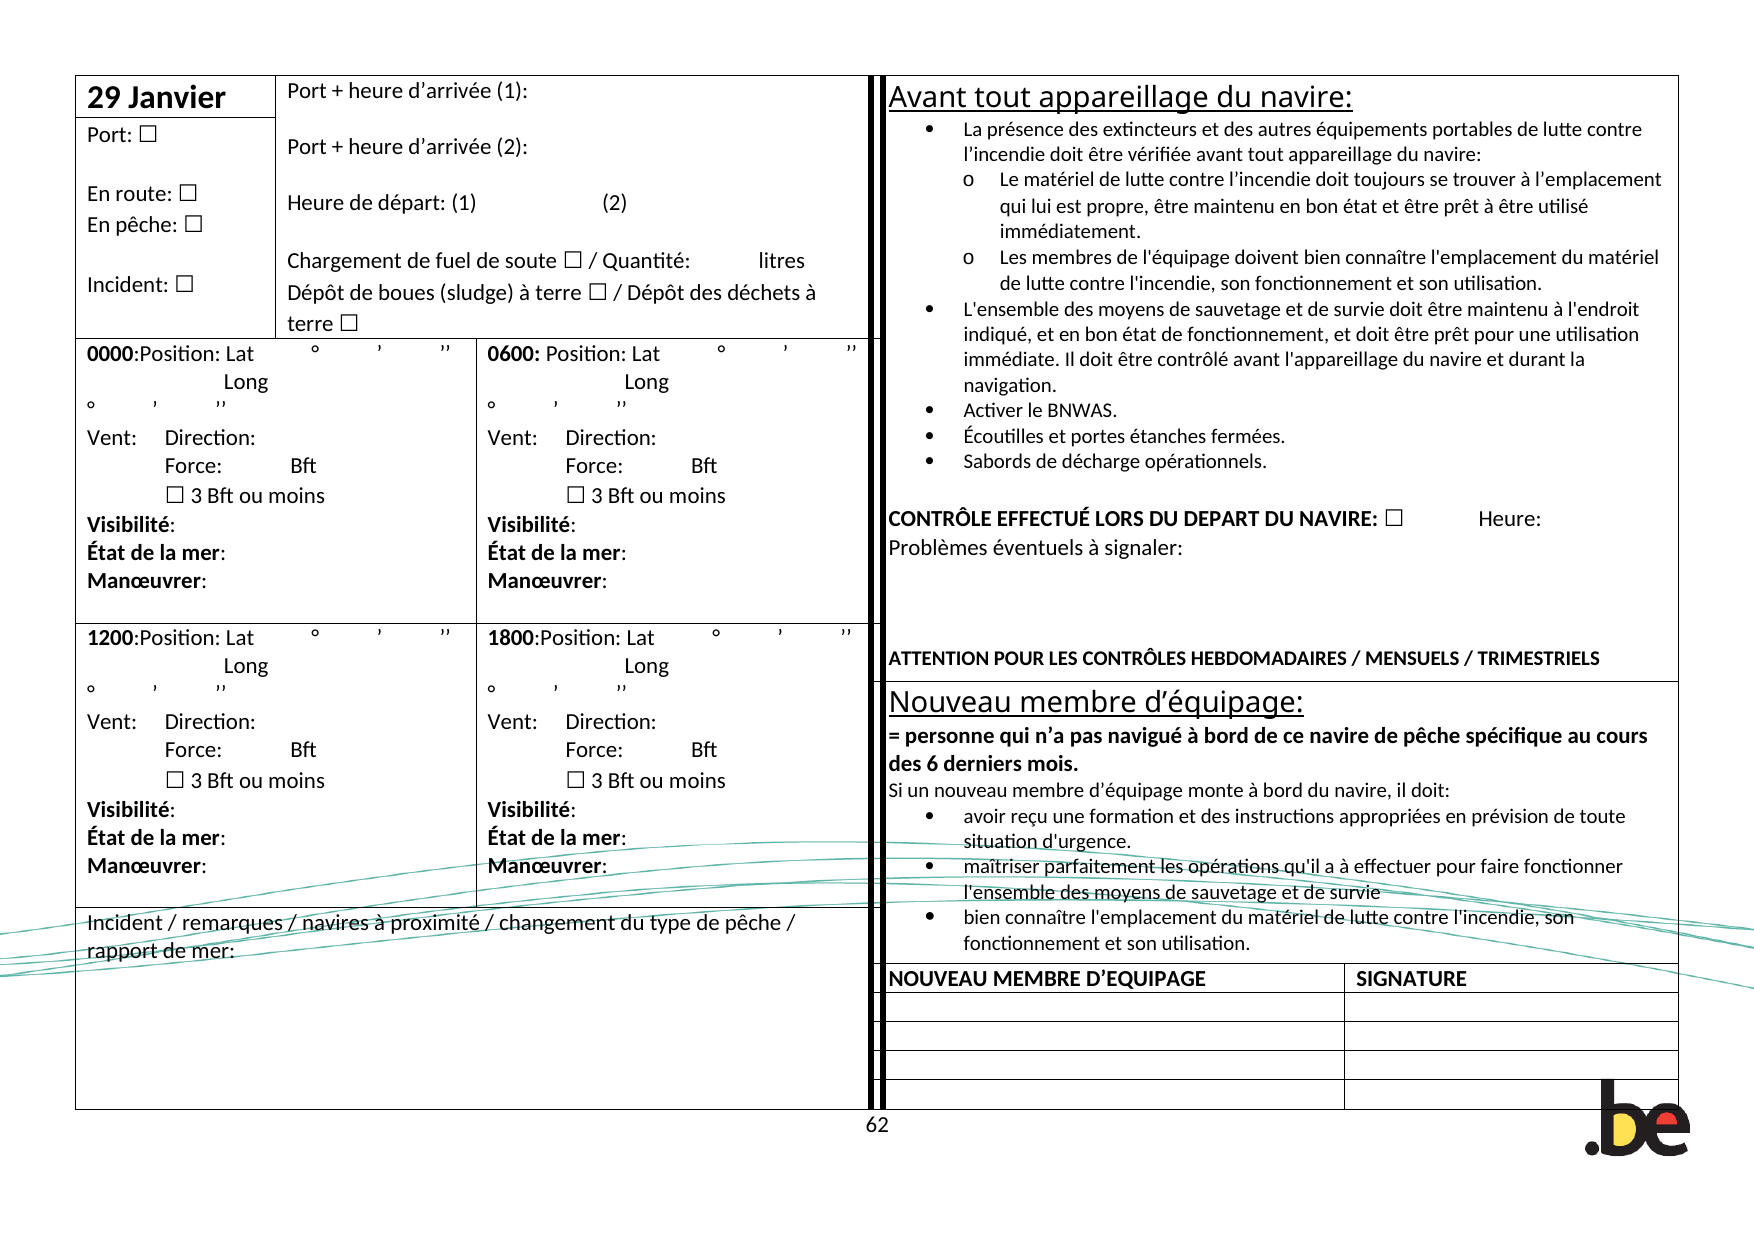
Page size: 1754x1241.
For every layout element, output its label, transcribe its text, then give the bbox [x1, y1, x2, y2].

table_cell [886, 993, 1344, 1021]
table_cell Incident / remarques / navires à proximité / changement du type de pêche / rapport de mer: [76, 908, 868, 1108]
table_cell [1345, 1080, 1678, 1108]
table_cell [886, 1022, 1344, 1050]
table_cell NOUVEAU MEMBRE D’EQUIPAGE [886, 964, 1344, 992]
table_cell SIGNATURE [1345, 964, 1678, 992]
table_cell [886, 1080, 1344, 1108]
picture [0, 797, 1754, 1241]
table_cell 1200:Position: Lat ° ’ ’’ Long ° ’ ’’ Vent: Direction: Force: Bft 3 Bft ou moins Visibilité: État de la mer: Manœuvrer: [76, 624, 476, 907]
table_cell [1345, 1022, 1678, 1050]
table_cell [1345, 993, 1678, 1021]
table_cell [1345, 1051, 1678, 1079]
table_header 29 Janvier [76, 76, 275, 117]
table_header Port + heure d’arrivée (1): Port + heure d’arrivée (2): Heure de départ: (1) (2) Chargement de fuel de soute / Quantité: litres Dépôt de boues (sludge) à terre / Dépôt des déchets à terre [276, 76, 868, 338]
table_cell Port: En route: En pêche: Incident: [76, 118, 275, 338]
table_cell 0600: Position: Lat ° ’ ’’ Long ° ’ ’’ Vent: Direction: Force: Bft 3 Bft ou moins Visibilité: État de la mer: Manœuvrer: [477, 339, 868, 622]
table_header Avant tout appareillage du navire: La présence des extincteurs et des autres équipements portables de lutte contre l’incendie doit être vérifiée avant tout appareillage du navire: Le matériel de lutte contre l’incendie doit toujours se trouver à l’emplacement qui lui est propre, être maintenu en bon état et être prêt à être utilisé immédiatement. Les membres de l'équipage doivent bien connaître l'emplacement du matériel de lutte contre l'incendie, son fonctionnement et son utilisation. L'ensemble des moyens de sauvetage et de survie doit être maintenu à l'endroit indiqué, et en bon état de fonctionnement, et doit être prêt pour une utilisation immédiate. Il doit être contrôlé avant l'appareillage du navire et durant la navigation. Activer le BNWAS. Écoutilles et portes étanches fermées. Sabords de décharge opérationnels. CONTRÔLE EFFECTUÉ LORS DU DEPART DU NAVIRE: Heure: Problèmes éventuels à signaler: ATTENTION POUR LES CONTRÔLES HEBDOMADAIRES / MENSUELS / TRIMESTRIELS [886, 76, 1678, 681]
table_cell 0000:Position: Lat ° ’ ’’ Long ° ’ ’’ Vent: Direction: Force: Bft 3 Bft ou moins Visibilité: État de la mer: Manœuvrer: [76, 339, 476, 622]
table_cell 1800:Position: Lat ° ’ ’’ Long ° ’ ’’ Vent: Direction: Force: Bft 3 Bft ou moins Visibilité: État de la mer: Manœuvrer: [477, 624, 868, 907]
table_cell Nouveau membre d’équipage: = personne qui n’a pas navigué à bord de ce navire de pêche spécifique au cours des 6 derniers mois. Si un nouveau membre d’équipage monte à bord du navire, il doit: avoir reçu une formation et des instructions appropriées en prévision de toute situation d'urgence. maîtriser parfaitement les opérations qu'il a à effectuer pour faire fonctionner l'ensemble des moyens de sauvetage et de survie bien connaître l'emplacement du matériel de lutte contre l'incendie, son fonctionnement et son utilisation. [886, 682, 1678, 963]
table_cell [886, 1051, 1344, 1079]
